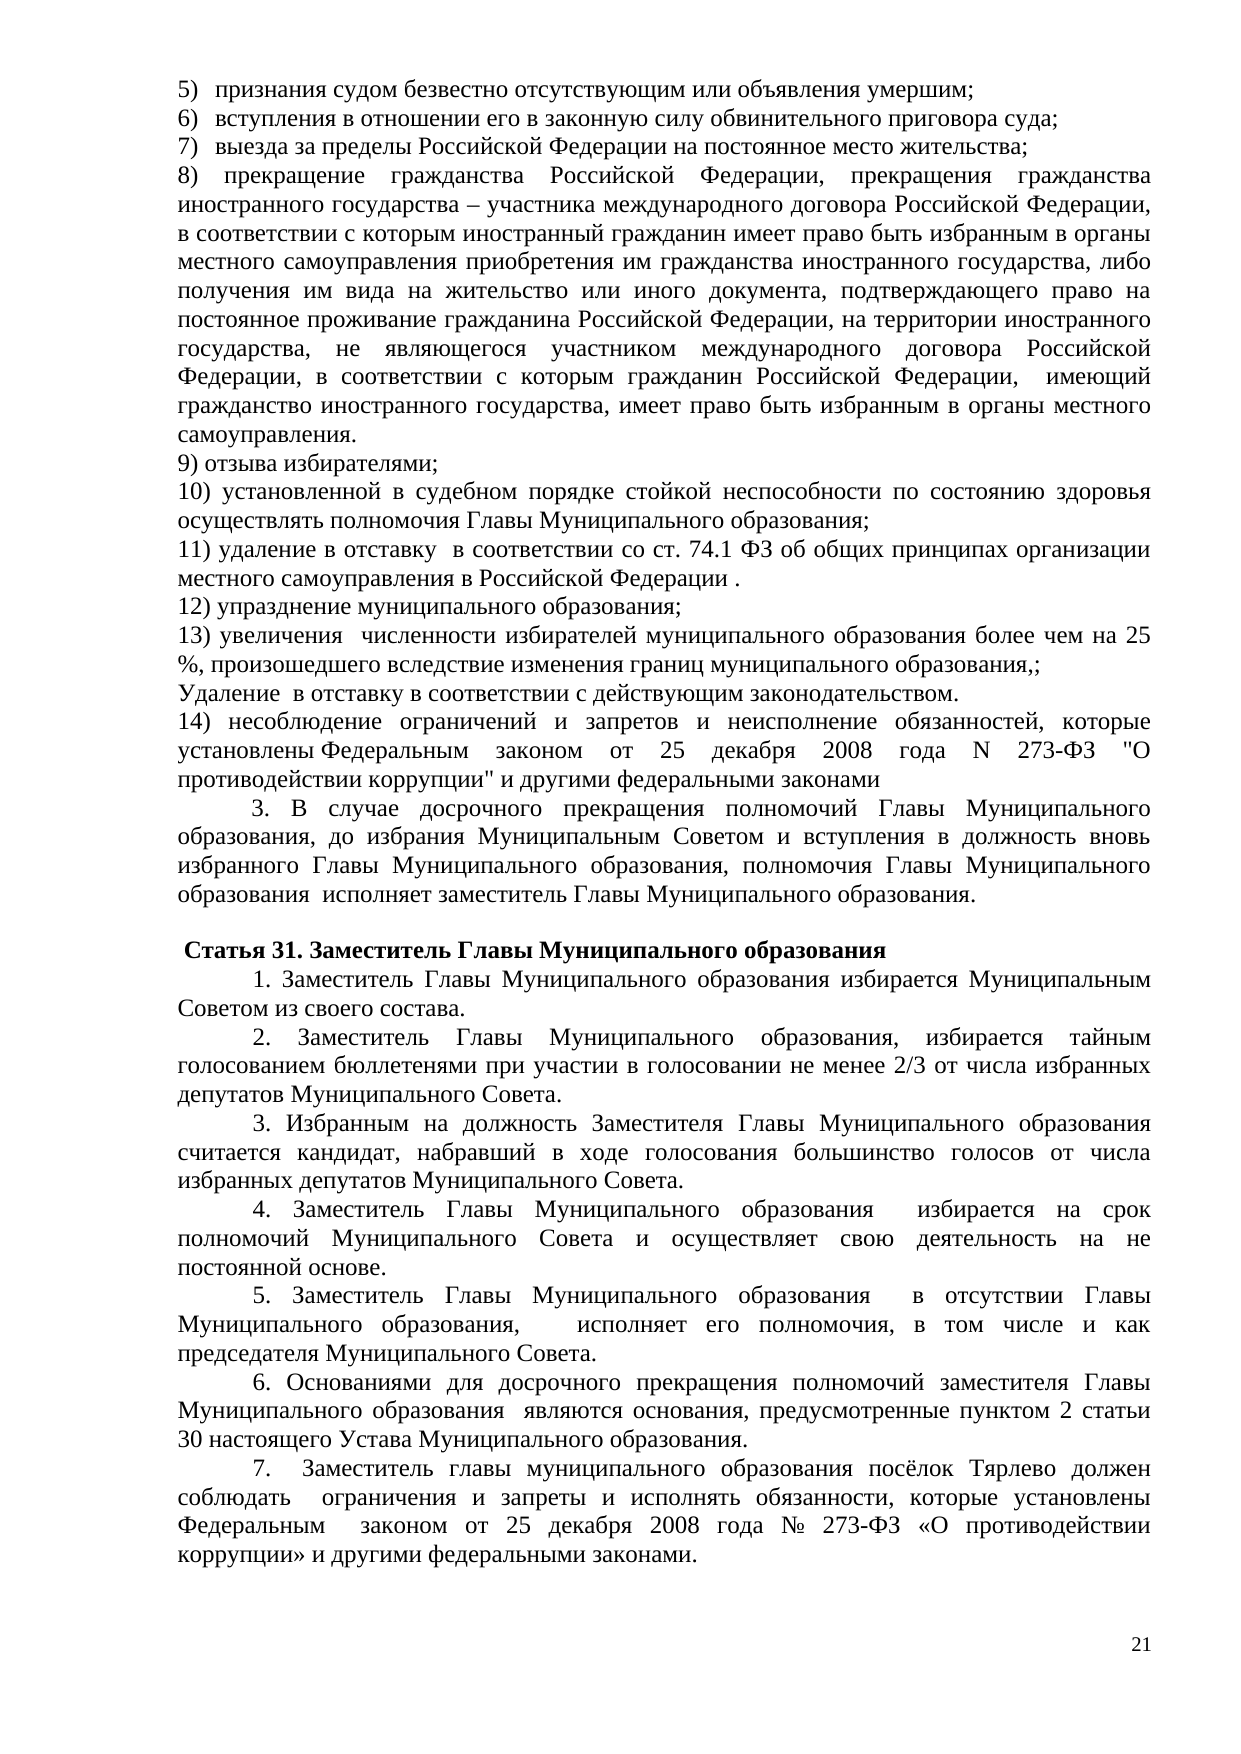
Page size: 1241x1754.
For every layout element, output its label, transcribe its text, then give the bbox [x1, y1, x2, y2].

text 13) увеличения численности избирателей муниципального образования более чем на 25 %, произошедшего вследствие изменения границ муниципального образования,; [177, 620, 1152, 678]
text 7. Заместитель главы муниципального образования посёлок Тярлево должен соблюдать ограничения и запреты и исполнять обязанности, которые установлены Федеральным законом от 25 декабря 2008 года № 273-ФЗ «О противодействии коррупции» и другими федеральными законами. [177, 1453, 1152, 1568]
text 4. Заместитель Главы Муниципального образования избирается на срок полномочий Муниципального Совета и осуществляет свою деятельность на не постоянной основе. [177, 1194, 1152, 1281]
text 6. Основаниями для досрочного прекращения полномочий заместителя Главы Муниципального образования являются основания, предусмотренные пунктом 2 статьи 30 настоящего Устава Муниципального образования. [177, 1367, 1152, 1453]
list вступления в отношении его в законную силу обвинительного приговора суда; [177, 103, 1152, 131]
text 1. Заместитель Главы Муниципального образования избирается Муниципальным Советом из своего состава. [177, 964, 1152, 1022]
text 3. В случае досрочного прекращения полномочий Главы Муниципального образования, до избрания Муниципальным Советом и вступления в должность вновь избранного Главы Муниципального образования, полномочия Главы Муниципального образования исполняет заместитель Главы Муниципального образования. [177, 793, 1152, 908]
text 10) установленной в судебном порядке стойкой неспособности по состоянию здоровья осуществлять полномочия Главы Муниципального образования; [177, 476, 1152, 534]
text 5. Заместитель Главы Муниципального образования в отсутствии Главы Муниципального образования, исполняет его полномочия, в том числе и как председателя Муниципального Совета. [177, 1281, 1152, 1367]
text 3. Избранным на должность Заместителя Главы Муниципального образования считается кандидат, набравший в ходе голосования большинство голосов от числа избранных депутатов Муниципального Совета. [177, 1108, 1152, 1194]
text 9) отзыва избирателями; [177, 448, 1152, 476]
text 14) несоблюдение ограничений и запретов и неисполнение обязанностей, которые установлены Федеральным законом от 25 декабря 2008 года N 273-ФЗ "О противодействии коррупции" и другими федеральными законами [177, 706, 1152, 793]
text 12) упразднение муниципального образования; [177, 591, 1152, 620]
text Удаление в отставку в соответствии с действующим законодательством. [177, 678, 1152, 706]
list признания судом безвестно отсутствующим или объявления умершим; [177, 74, 1152, 103]
text 11) удаление в отставку в соответствии со ст. 74.1 ФЗ об общих принципах организации местного самоуправления в Российской Федерации . [177, 534, 1152, 591]
text 2. Заместитель Главы Муниципального образования, избирается тайным голосованием бюллетенями при участии в голосовании не менее 2/3 от числа избранных депутатов Муниципального Совета. [177, 1022, 1152, 1108]
text Статья 31. Заместитель Главы Муниципального образования [177, 936, 1152, 964]
text 8) прекращение гражданства Российской Федерации, прекращения гражданства иностранного государства – участника международного договора Российской Федерации, в соответствии с которым иностранный гражданин имеет право быть избранным в органы местного самоуправления приобретения им гражданства иностранного государства, либо получения им вида на жительство или иного документа, подтверждающего право на постоянное проживание гражданина Российской Федерации, на территории иностранного государства, не являющегося участником международного договора Российской Федерации, в соответствии с которым гражданин Российской Федерации, имеющий гражданство иностранного государства, имеет право быть избранным в органы местного самоуправления. [177, 160, 1152, 448]
list выезда за пределы Российской Федерации на постоянное место жительства; [177, 131, 1152, 160]
